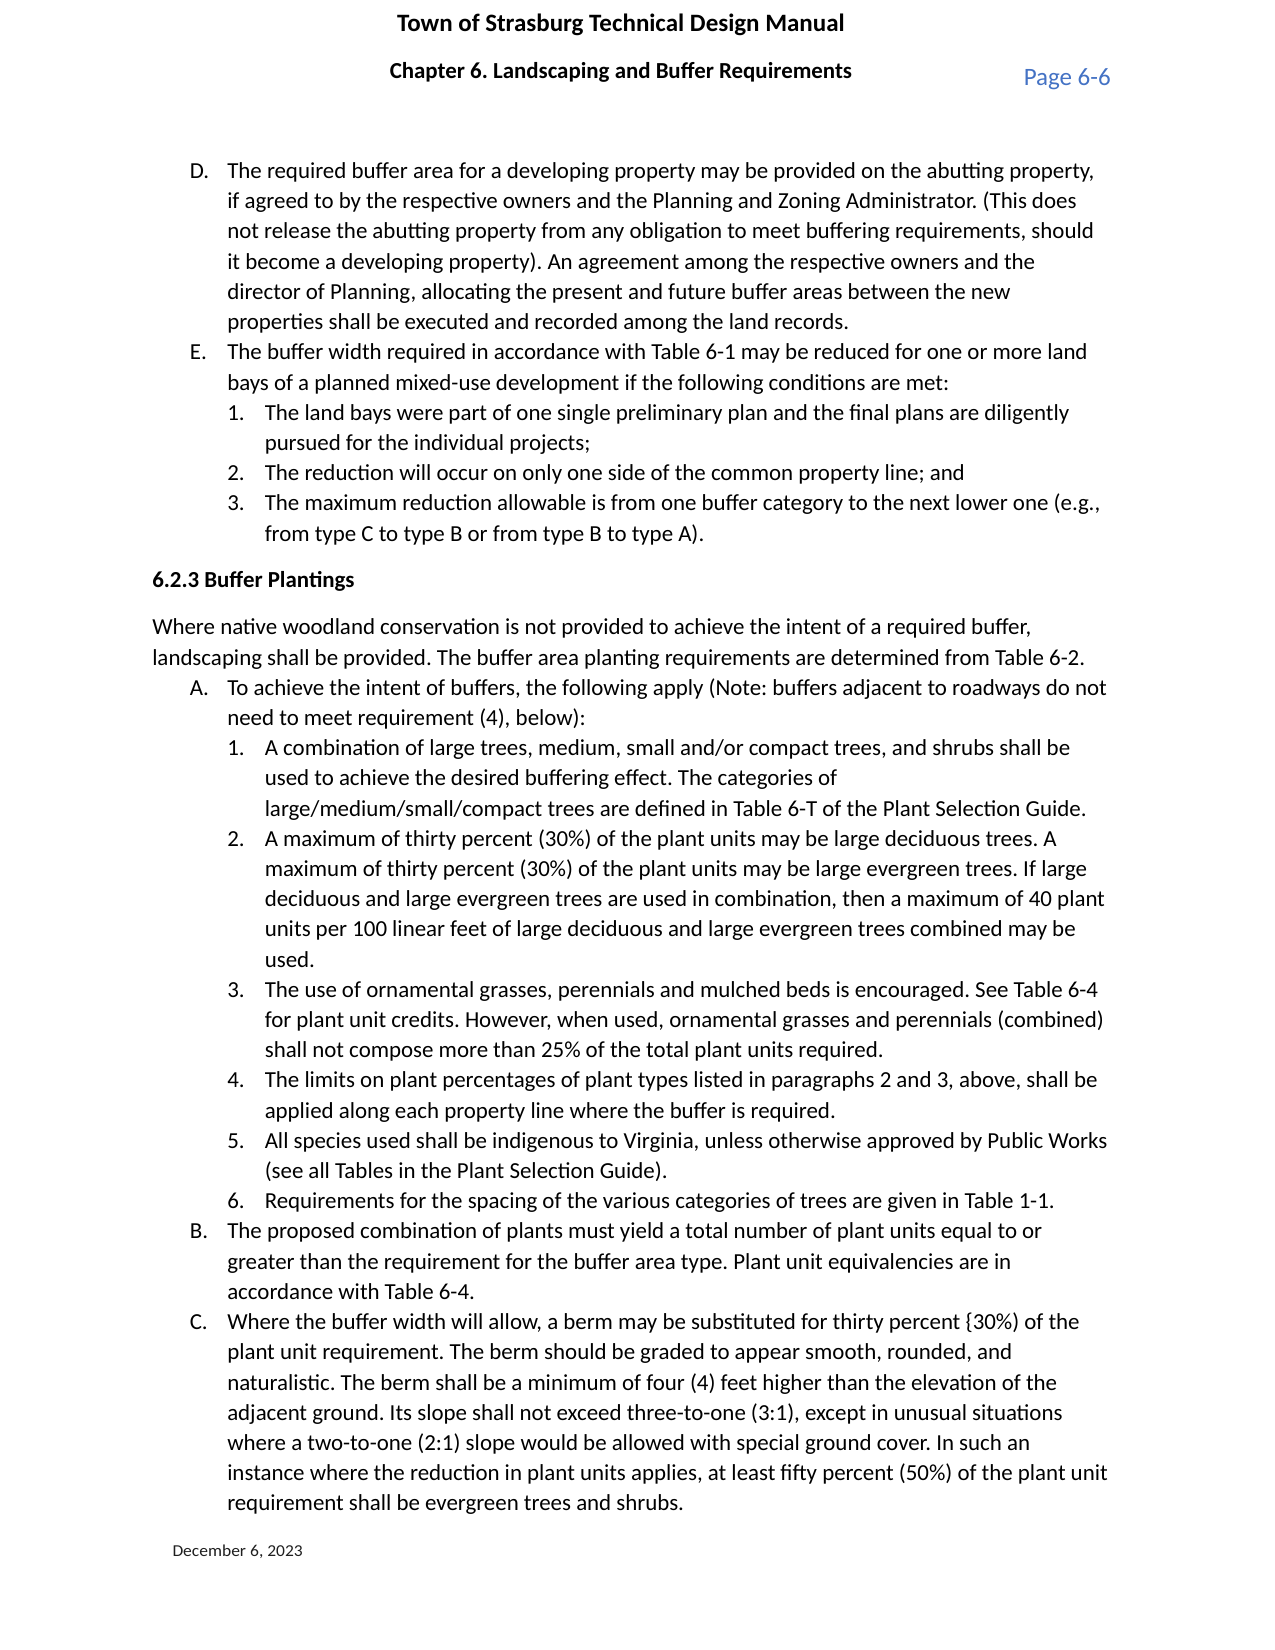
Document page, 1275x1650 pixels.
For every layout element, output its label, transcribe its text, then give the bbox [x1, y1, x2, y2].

list The buffer width required in accordance with Table 6-1 may be reduced for one or more land bays of a planned mixed-use development if the following conditions are met: [189, 337, 1110, 396]
list All species used shall be indigenous to Virginia, unless otherwise approved by Public Works (see all Tables in the Plant Selection Guide). [227, 1126, 1110, 1184]
list The limits on plant percentages of plant types listed in paragraphs 2 and 3, above, shall be applied along each property line where the buffer is required. [227, 1066, 1110, 1124]
list Requirements for the spacing of the various categories of trees are given in Table 1-1. [227, 1186, 1110, 1214]
list The proposed combination of plants must yield a total number of plant units equal to or greater than the requirement for the buffer area type. Plant unit equivalencies are in accordance with Table 6-4. [189, 1217, 1110, 1305]
list To achieve the intent of buffers, the following apply (Note: buffers adjacent to roadways do not need to meet requirement (4), below): [189, 673, 1110, 731]
text Where native woodland conservation is not provided to achieve the intent of a required buffer, landscaping shall be provided. The buffer area planting requirements are determined from Table 6-2. [152, 612, 1110, 671]
list The maximum reduction allowable is from one buffer category to the next lower one (e.g., from type C to type B or from type B to type A). [227, 488, 1110, 547]
list The required buffer area for a developing property may be provided on the abutting property, if agreed to by the respective owners and the Planning and Zoning Administrator. (This does not release the abutting property from any obligation to meet buffering requirements, should it become a developing property). An agreement among the respective owners and the director of Planning, allocating the present and future buffer areas between the new properties shall be executed and recorded among the land records. [189, 156, 1110, 335]
list Where the buffer width will allow, a berm may be substituted for thirty percent {30%) of the plant unit requirement. The berm should be graded to appear smooth, rounded, and naturalistic. The berm shall be a minimum of four (4) feet higher than the elevation of the adjacent ground. Its slope shall not exceed three-to-one (3:1), except in unusual situations where a two-to-one (2:1) slope would be allowed with special ground cover. In such an instance where the reduction in plant units applies, at least fifty percent (50%) of the plant unit requirement shall be evergreen trees and shrubs. [189, 1307, 1110, 1517]
list A combination of large trees, medium, small and/or compact trees, and shrubs shall be used to achieve the desired buffering effect. The categories of large/medium/small/compact trees are defined in Table 6-T of the Plant Selection Guide. [227, 733, 1110, 822]
list The land bays were part of one single preliminary plan and the final plans are diligently pursued for the individual projects; [227, 398, 1110, 456]
list A maximum of thirty percent (30%) of the plant units may be large deciduous trees. A maximum of thirty percent (30%) of the plant units may be large evergreen trees. If large deciduous and large evergreen trees are used in combination, then a maximum of 40 plant units per 100 linear feet of large deciduous and large evergreen trees combined may be used. [227, 824, 1110, 973]
list The use of ornamental grasses, perennials and mulched beds is encouraged. See Table 6-4 for plant unit credits. However, when used, ornamental grasses and perennials (combined) shall not compose more than 25% of the total plant units required. [227, 975, 1110, 1063]
text 6.2.3 Buffer Plantings [152, 566, 1110, 594]
list The reduction will occur on only one side of the common property line; and [227, 458, 1110, 486]
